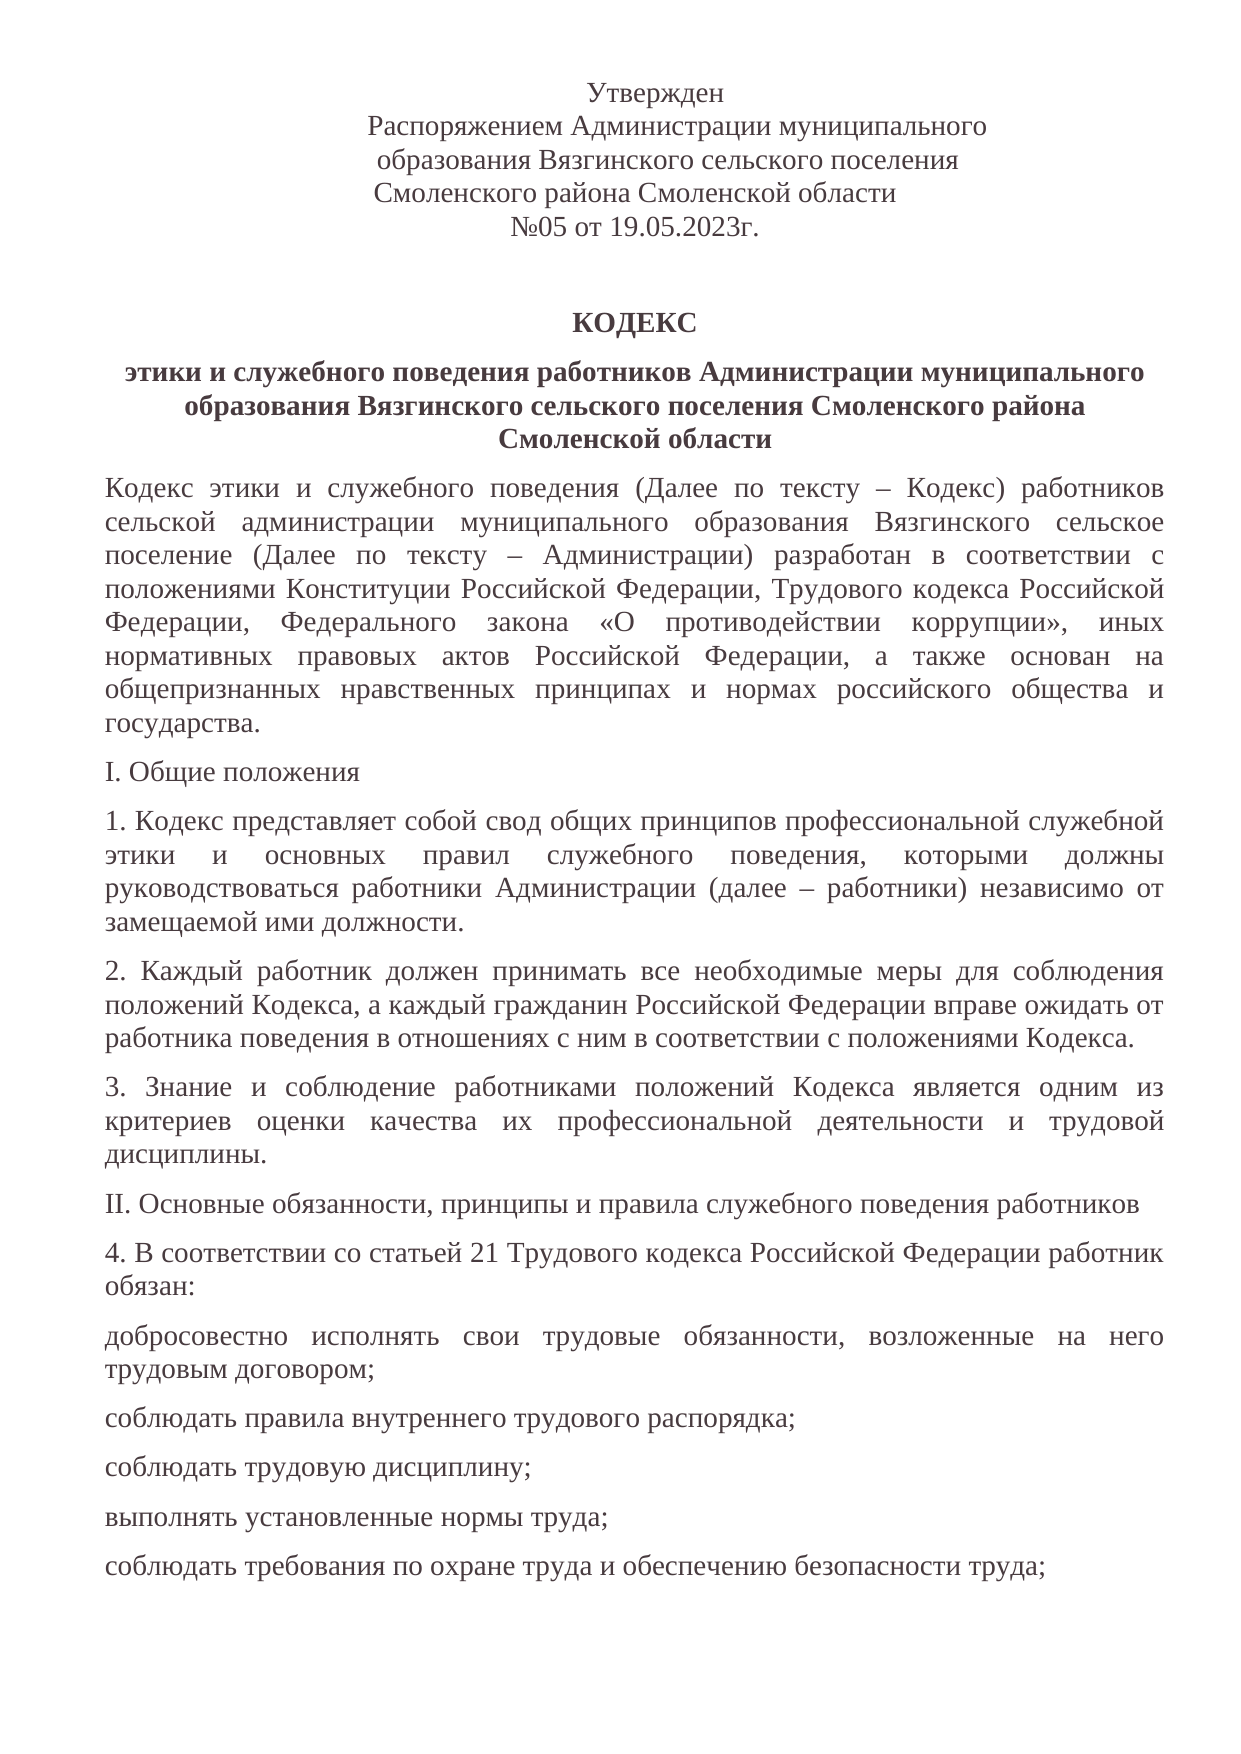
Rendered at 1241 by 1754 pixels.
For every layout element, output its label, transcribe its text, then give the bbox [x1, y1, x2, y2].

text II. Основные обязанности, принципы и правила служебного поведения работников [104, 1186, 1165, 1219]
text Утвержден [104, 75, 1165, 108]
text выполнять установленные нормы труда; [104, 1499, 1165, 1532]
text 2. Каждый работник должен принимать все необходимые меры для соблюдения положений Кодекса, а каждый гражданин Российской Федерации вправе ожидать от работника поведения в отношениях с ним в соответствии с положениями Кодекса. [104, 953, 1165, 1054]
text КОДЕКС [104, 305, 1165, 338]
text I. Общие положения [104, 754, 1165, 788]
text образования Вязгинского сельского поселения Смоленского района Смоленской области [104, 142, 1165, 209]
text соблюдать правила внутреннего трудового распорядка; [104, 1400, 1165, 1434]
text 4. В соответствии со статьей 21 Трудового кодекса Российской Федерации работник обязан: [104, 1235, 1165, 1302]
text добросовестно исполнять свои трудовые обязанности, возложенные на него трудовым договором; [104, 1318, 1165, 1385]
text соблюдать требования по охране труда и обеспечению безопасности труда; [104, 1548, 1165, 1581]
text №05 от 19.05.2023г. [104, 209, 1165, 243]
text Распоряжением Администрации муниципального [104, 108, 1165, 142]
text соблюдать трудовую дисциплину; [104, 1449, 1165, 1483]
text этики и служебного поведения работников Администрации муниципального образования Вязгинского сельского поселения Смоленского района Смоленской области [104, 354, 1165, 455]
text 3. Знание и соблюдение работниками положений Кодекса является одним из критериев оценки качества их профессиональной деятельности и трудовой дисциплины. [104, 1069, 1165, 1170]
text Кодекс этики и служебного поведения (Далее по тексту – Кодекс) работников сельской администрации муниципального образования Вязгинского сельское поселение (Далее по тексту – Администрации) разработан в соответствии с положениями Конституции Российской Федерации, Трудового кодекса Российской Федерации, Федерального закона «О противодействии коррупции», иных нормативных правовых актов Российской Федерации, а также основан на общепризнанных нравственных принципах и нормах российского общества и государства. [104, 470, 1165, 739]
text 1. Кодекс представляет собой свод общих принципов профессиональной служебной этики и основных правил служебного поведения, которыми должны руководствоваться работники Администрации (далее – работники) независимо от замещаемой ими должности. [104, 803, 1165, 938]
